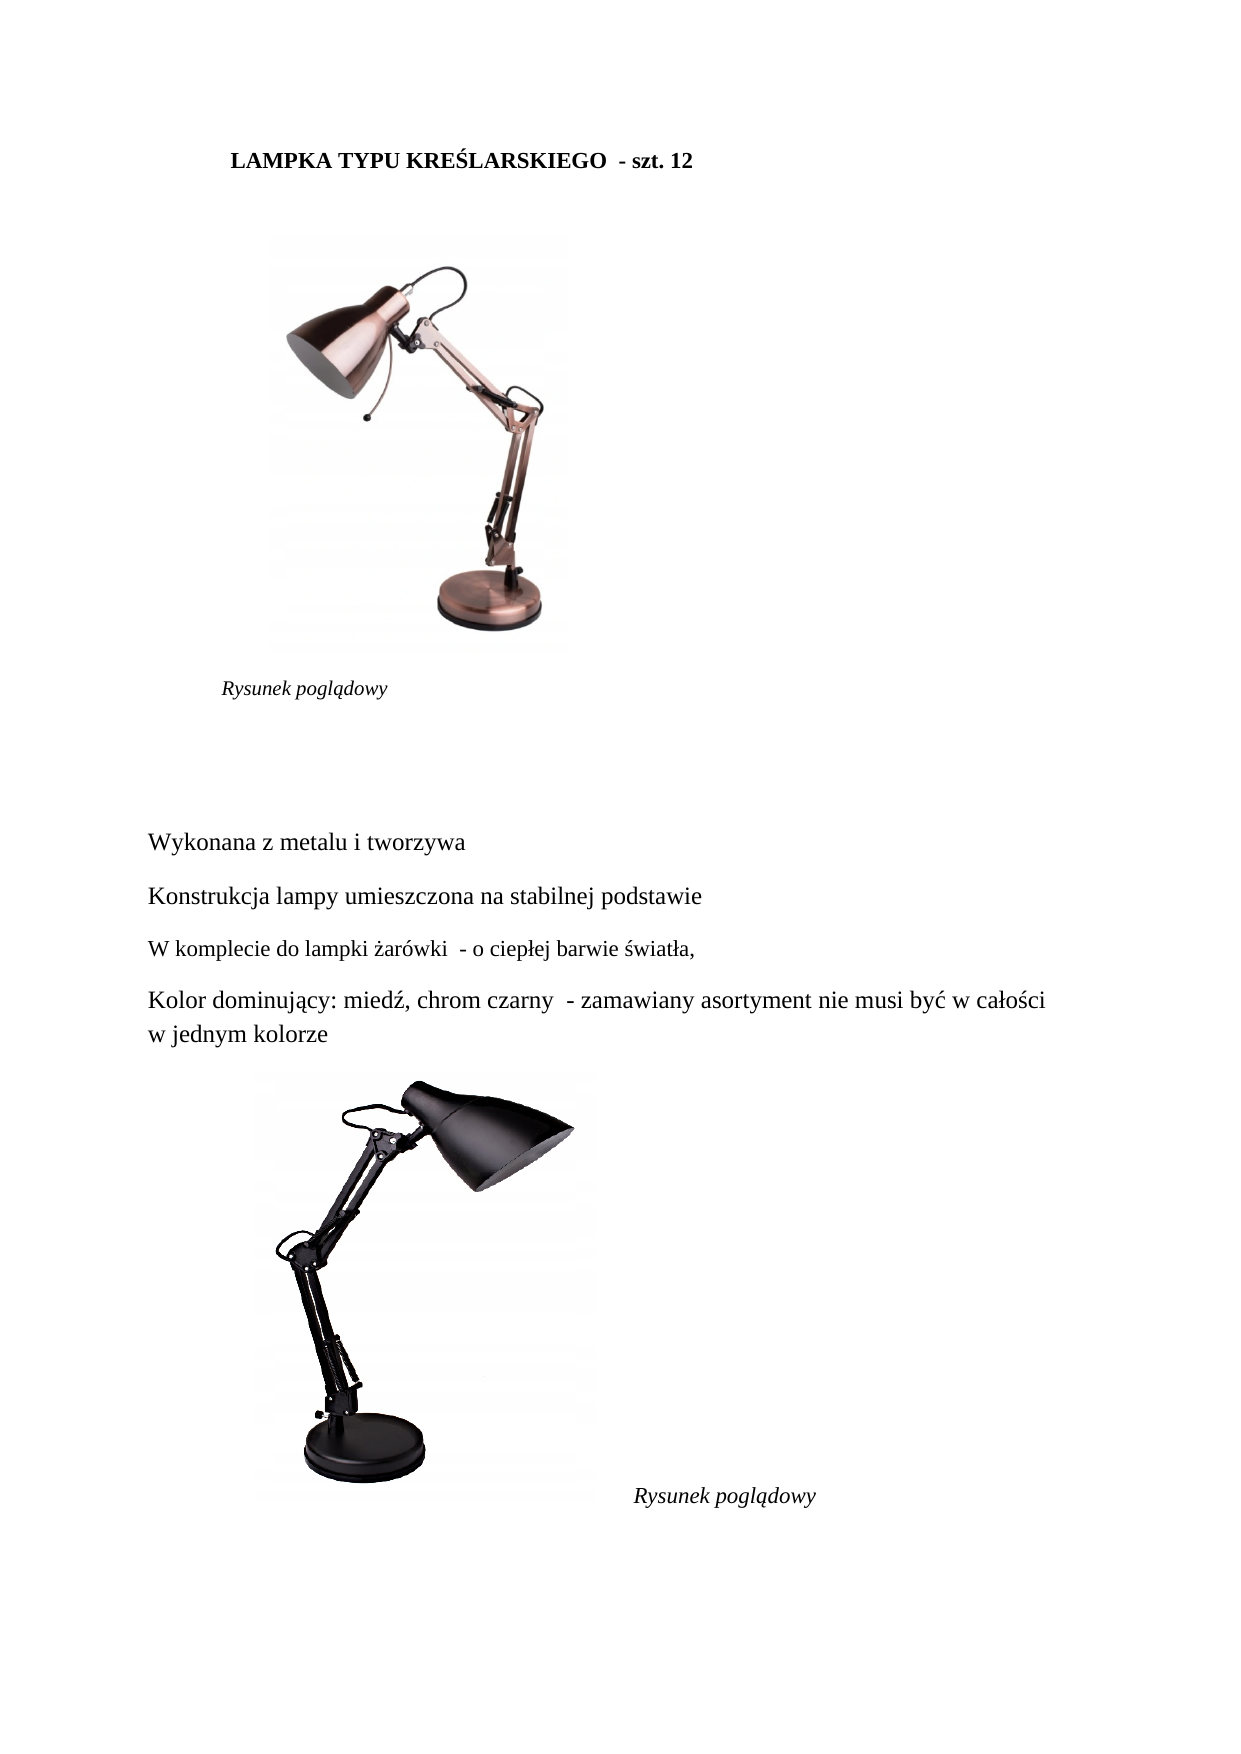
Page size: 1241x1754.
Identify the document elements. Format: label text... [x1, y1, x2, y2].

picture [221, 1072, 611, 1504]
text Kolor dominujący: miedź, chrom czarny - zamawiany asortyment nie musi być w całości w jednym kolorze [148, 986, 1093, 1047]
text Konstrukcja lampy umieszczona na stabilnej podstawie [148, 881, 1093, 909]
text Wykonana z metalu i tworzywa [148, 827, 1093, 856]
text Rysunek poglądowy [148, 676, 1093, 700]
text LAMPKA TYPU KREŚLARSKIEGO - szt. 12 [148, 148, 1093, 174]
text W komplecie do lampki żarówki - o ciepłej barwie światła, [148, 934, 1093, 961]
picture [268, 236, 624, 652]
